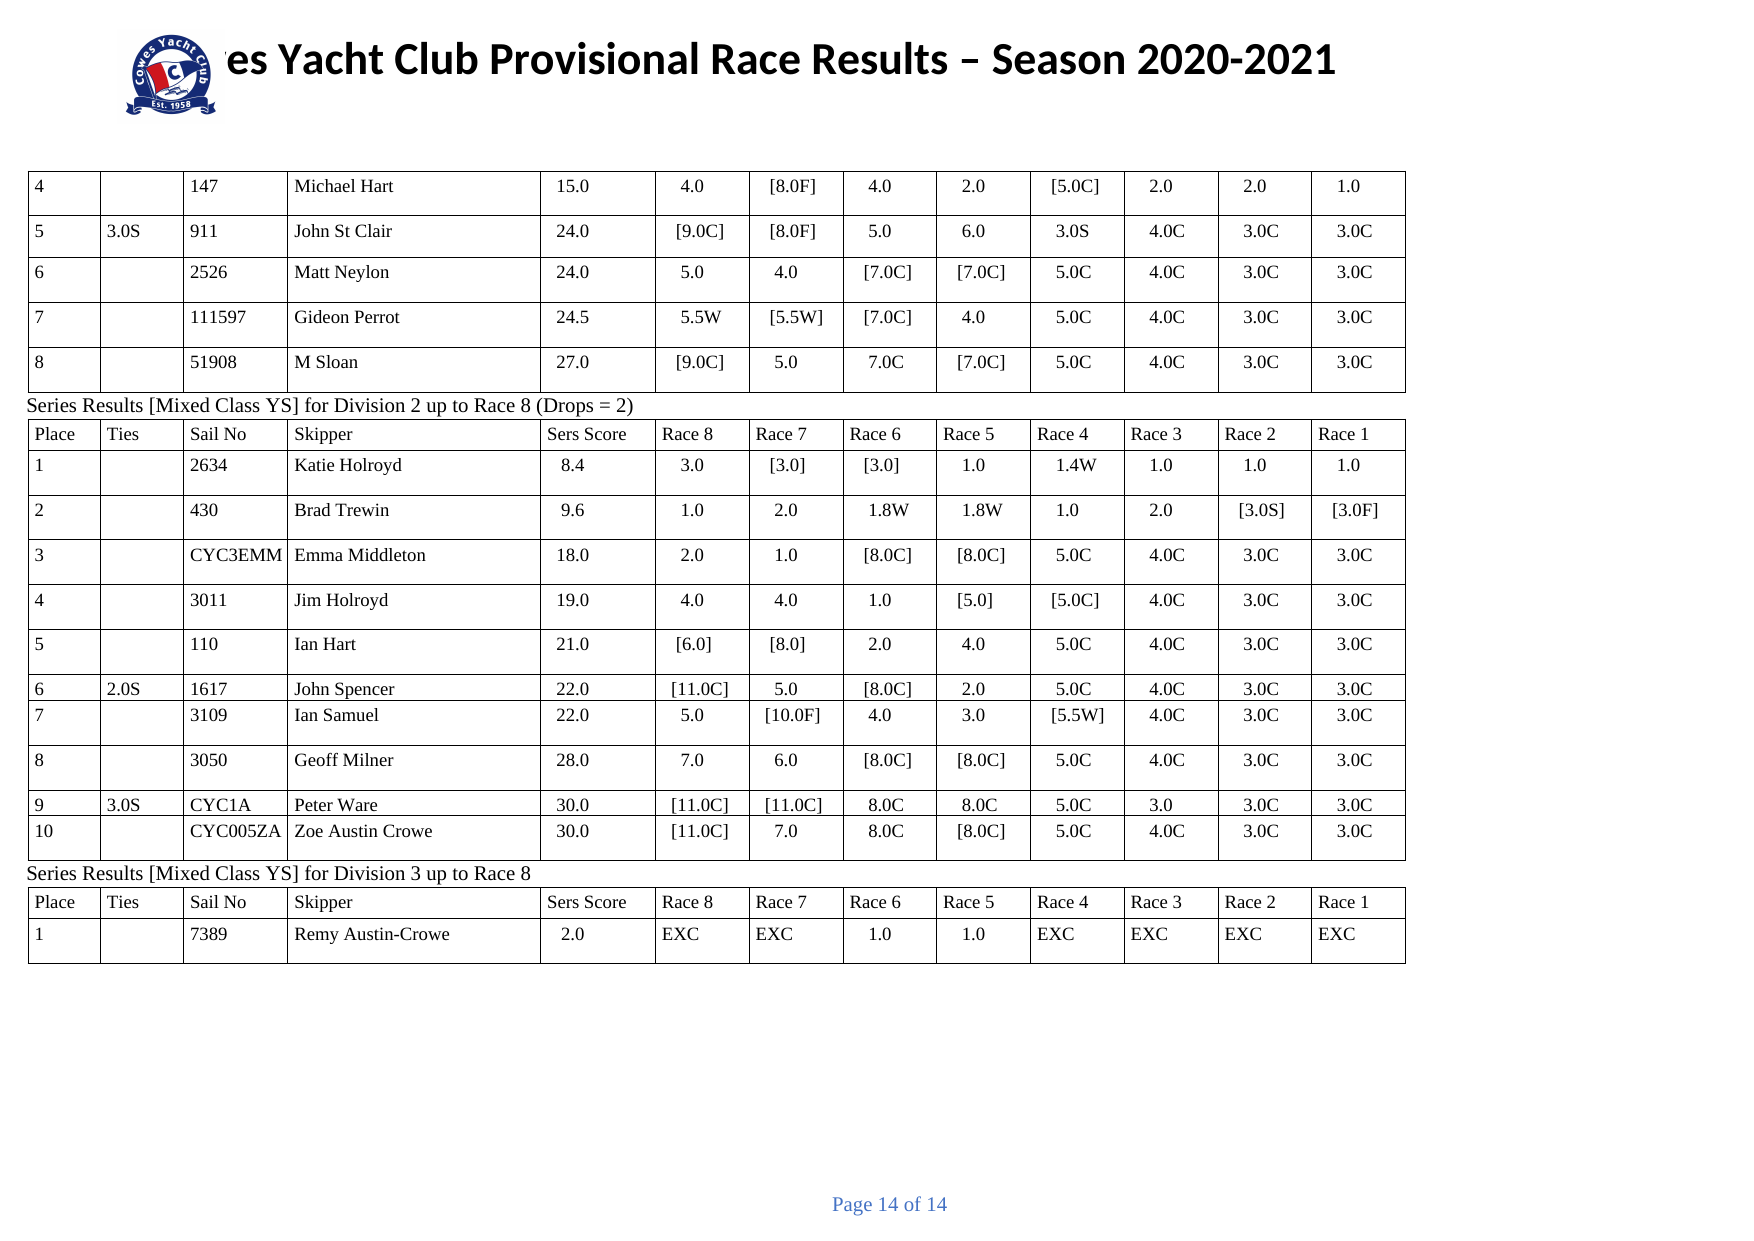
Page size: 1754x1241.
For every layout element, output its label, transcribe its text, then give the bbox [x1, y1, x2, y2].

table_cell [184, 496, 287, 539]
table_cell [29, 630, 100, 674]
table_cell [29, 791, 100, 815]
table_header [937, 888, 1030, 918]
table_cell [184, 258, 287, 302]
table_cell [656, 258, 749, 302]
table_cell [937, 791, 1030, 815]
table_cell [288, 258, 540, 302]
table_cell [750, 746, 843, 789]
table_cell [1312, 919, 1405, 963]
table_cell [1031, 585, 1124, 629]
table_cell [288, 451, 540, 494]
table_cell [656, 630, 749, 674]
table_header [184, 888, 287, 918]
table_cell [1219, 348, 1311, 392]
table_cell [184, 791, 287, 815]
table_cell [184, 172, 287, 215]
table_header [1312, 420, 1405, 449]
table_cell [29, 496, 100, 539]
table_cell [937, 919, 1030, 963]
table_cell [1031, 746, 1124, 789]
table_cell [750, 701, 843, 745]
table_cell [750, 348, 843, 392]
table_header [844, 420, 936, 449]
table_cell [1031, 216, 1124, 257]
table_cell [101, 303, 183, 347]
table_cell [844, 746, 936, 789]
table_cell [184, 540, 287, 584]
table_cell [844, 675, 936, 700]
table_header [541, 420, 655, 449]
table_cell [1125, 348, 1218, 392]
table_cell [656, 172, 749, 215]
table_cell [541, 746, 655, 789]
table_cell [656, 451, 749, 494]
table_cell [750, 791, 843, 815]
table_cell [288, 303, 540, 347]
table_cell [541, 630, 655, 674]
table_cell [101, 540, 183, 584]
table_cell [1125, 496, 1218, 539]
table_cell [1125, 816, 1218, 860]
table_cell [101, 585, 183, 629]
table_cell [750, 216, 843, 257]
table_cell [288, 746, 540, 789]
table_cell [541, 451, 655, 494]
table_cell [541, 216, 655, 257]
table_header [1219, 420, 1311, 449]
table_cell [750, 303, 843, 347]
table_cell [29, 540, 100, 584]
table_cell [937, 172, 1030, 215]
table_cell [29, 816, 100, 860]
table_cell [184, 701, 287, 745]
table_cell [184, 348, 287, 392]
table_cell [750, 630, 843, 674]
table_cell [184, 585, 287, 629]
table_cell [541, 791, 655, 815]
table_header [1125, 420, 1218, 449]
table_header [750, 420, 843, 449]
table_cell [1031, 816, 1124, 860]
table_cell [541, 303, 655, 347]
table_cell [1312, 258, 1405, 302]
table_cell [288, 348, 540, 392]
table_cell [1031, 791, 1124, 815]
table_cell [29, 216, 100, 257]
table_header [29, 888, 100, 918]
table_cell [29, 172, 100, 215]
picture [117, 29, 225, 124]
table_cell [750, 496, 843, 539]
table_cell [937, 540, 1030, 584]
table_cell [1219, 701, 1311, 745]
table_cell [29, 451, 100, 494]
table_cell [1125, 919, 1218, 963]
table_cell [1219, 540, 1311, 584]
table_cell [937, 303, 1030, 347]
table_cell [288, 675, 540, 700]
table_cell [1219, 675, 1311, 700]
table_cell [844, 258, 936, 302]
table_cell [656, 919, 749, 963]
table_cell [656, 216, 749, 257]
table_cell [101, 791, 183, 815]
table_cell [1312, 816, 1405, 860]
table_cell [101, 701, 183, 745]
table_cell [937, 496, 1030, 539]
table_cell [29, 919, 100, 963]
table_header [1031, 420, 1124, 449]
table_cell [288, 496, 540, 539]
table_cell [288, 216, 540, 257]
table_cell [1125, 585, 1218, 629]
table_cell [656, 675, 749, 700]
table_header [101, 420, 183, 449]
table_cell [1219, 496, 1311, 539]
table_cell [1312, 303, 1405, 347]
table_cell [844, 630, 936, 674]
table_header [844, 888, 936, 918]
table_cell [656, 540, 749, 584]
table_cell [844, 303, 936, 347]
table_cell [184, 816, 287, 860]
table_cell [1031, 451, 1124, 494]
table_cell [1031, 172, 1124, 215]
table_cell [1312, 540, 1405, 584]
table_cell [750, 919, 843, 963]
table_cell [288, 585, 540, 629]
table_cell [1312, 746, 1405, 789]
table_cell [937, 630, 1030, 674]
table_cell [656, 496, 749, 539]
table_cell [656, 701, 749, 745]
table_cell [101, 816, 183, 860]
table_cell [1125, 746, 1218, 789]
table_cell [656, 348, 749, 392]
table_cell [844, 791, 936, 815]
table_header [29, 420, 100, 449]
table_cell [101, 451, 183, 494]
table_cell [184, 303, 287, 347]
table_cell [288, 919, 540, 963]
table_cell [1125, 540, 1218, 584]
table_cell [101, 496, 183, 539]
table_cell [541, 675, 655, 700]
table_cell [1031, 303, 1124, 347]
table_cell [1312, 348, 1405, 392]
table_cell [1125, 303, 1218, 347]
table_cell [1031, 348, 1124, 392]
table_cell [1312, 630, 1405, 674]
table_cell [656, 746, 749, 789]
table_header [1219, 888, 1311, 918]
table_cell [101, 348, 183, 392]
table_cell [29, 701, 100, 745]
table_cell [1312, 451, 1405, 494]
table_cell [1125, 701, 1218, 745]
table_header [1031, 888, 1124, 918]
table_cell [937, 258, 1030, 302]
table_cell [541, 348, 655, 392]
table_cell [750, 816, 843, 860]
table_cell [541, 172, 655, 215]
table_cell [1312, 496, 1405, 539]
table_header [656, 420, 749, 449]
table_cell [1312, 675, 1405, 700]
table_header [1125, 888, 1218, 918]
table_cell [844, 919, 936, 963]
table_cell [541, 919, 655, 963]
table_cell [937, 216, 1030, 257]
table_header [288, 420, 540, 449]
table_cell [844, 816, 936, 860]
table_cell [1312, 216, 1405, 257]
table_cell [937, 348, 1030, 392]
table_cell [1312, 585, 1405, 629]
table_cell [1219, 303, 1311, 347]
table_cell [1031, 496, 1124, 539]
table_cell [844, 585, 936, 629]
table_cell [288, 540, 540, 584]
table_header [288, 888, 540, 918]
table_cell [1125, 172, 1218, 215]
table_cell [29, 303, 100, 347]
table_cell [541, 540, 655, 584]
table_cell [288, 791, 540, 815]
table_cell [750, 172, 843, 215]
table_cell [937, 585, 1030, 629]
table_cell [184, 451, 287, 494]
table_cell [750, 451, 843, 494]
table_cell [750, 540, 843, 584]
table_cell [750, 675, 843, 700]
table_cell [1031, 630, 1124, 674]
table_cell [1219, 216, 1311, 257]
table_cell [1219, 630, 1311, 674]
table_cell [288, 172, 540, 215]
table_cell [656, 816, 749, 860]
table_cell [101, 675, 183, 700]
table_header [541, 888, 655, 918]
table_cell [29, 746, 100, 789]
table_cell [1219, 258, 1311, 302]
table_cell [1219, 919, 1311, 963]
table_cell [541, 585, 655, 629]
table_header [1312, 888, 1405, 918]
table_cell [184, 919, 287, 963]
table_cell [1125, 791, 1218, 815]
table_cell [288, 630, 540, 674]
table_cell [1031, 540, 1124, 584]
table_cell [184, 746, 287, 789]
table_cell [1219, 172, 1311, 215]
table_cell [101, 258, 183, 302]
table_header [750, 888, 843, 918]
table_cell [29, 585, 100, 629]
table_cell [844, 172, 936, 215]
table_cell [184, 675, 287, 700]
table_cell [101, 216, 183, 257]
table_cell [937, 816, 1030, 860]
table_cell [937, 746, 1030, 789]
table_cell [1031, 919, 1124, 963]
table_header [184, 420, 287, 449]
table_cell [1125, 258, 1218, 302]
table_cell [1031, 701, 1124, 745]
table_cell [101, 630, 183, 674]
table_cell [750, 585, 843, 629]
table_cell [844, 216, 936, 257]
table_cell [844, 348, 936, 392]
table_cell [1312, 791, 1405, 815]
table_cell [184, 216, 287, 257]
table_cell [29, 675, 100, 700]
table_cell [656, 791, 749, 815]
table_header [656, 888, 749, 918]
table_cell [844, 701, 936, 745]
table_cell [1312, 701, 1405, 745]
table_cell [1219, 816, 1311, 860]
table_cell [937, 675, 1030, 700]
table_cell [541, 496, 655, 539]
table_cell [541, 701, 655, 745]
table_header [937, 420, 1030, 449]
text Series Results [Mixed Class YS] for Division 3 up to Race 8 [26, 861, 1751, 885]
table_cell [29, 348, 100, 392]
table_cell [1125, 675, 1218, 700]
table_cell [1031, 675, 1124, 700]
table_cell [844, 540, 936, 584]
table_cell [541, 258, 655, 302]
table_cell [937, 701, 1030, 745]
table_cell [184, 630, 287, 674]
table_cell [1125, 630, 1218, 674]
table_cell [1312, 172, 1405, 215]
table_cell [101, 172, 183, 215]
text Series Results [Mixed Class YS] for Division 2 up to Race 8 (Drops = 2) [26, 393, 1751, 417]
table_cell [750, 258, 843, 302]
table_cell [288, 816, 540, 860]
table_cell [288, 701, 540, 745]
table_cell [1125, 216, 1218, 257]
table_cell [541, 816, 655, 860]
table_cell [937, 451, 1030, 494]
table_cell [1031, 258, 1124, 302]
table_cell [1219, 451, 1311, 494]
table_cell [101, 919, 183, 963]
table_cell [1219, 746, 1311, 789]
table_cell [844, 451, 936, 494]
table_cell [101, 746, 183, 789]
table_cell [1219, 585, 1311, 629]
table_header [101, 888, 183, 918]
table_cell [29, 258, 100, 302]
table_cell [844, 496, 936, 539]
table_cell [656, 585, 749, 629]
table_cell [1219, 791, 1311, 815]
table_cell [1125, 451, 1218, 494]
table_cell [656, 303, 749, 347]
